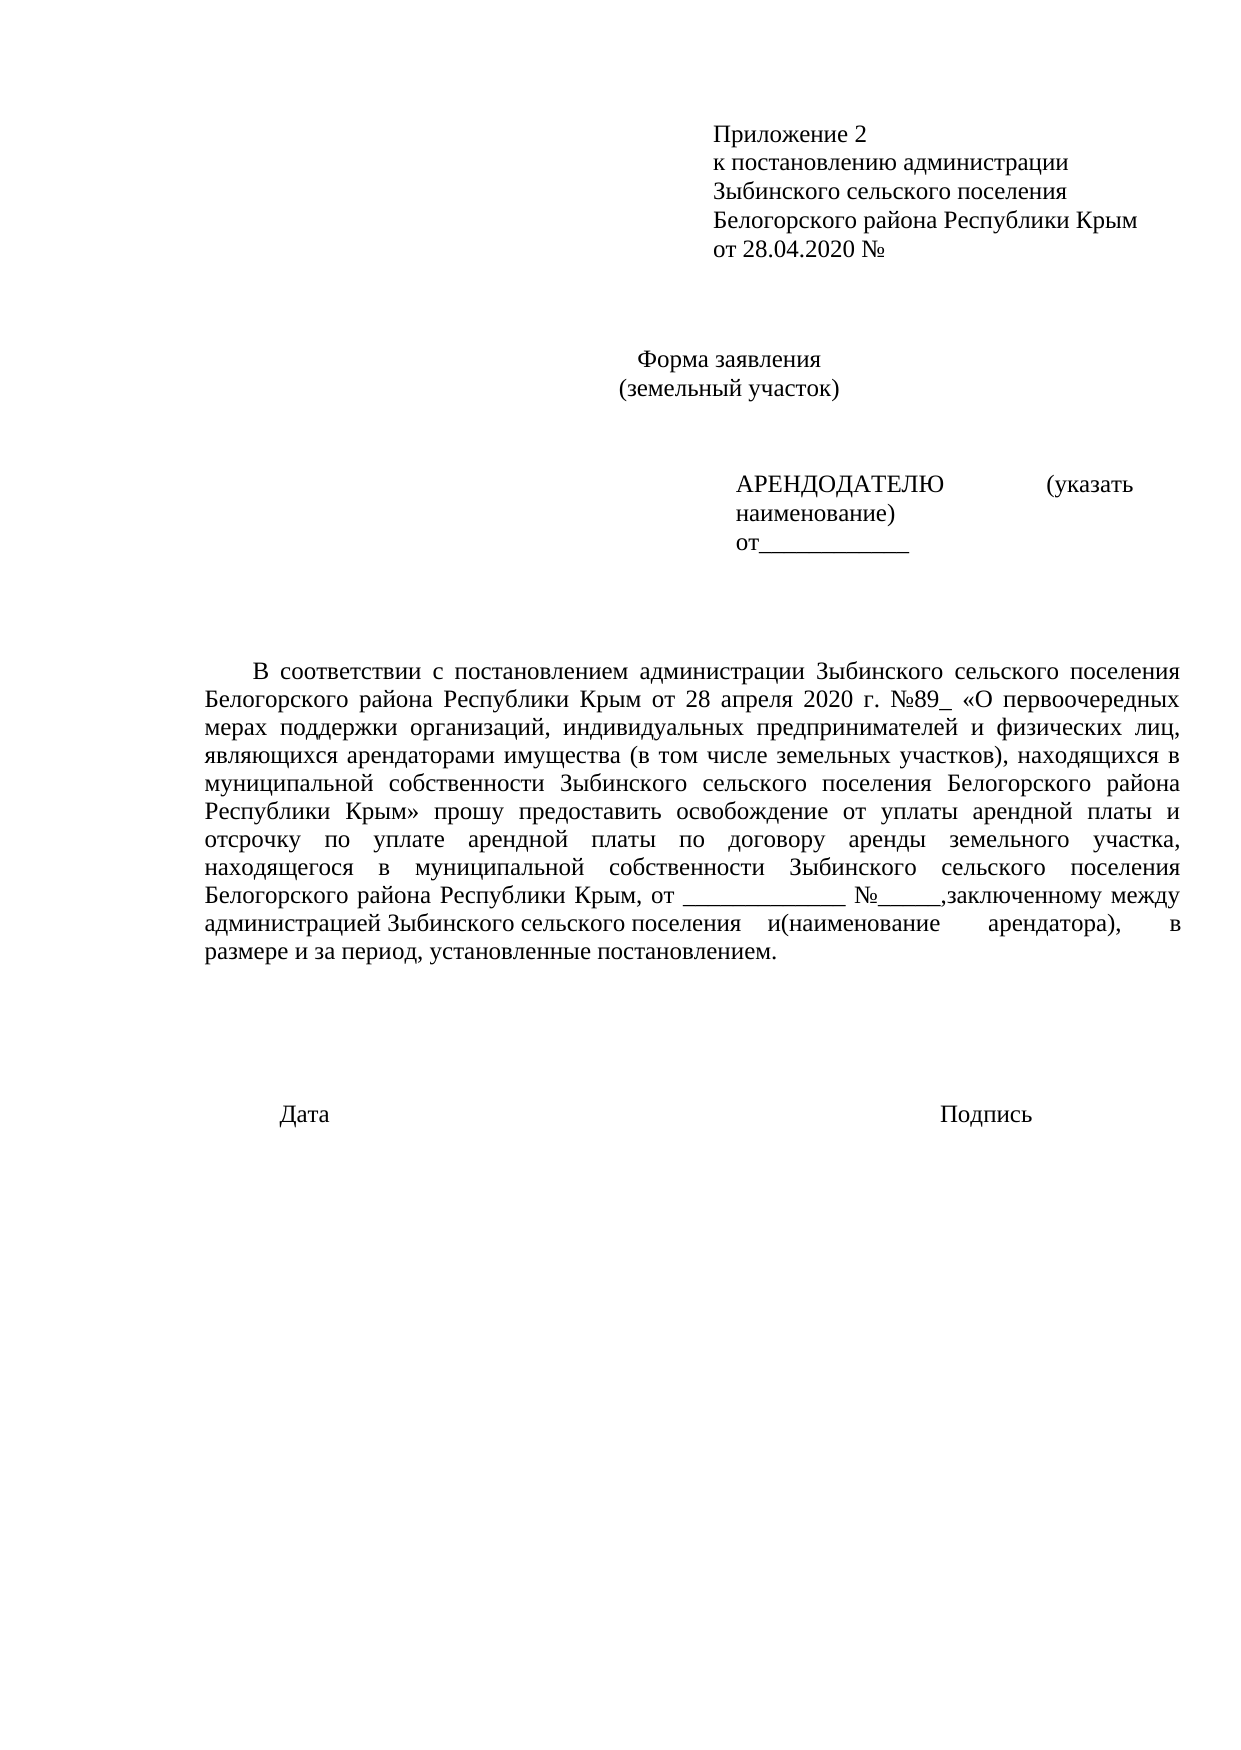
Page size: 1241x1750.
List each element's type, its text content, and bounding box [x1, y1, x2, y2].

text Форма заявления [177, 344, 1240, 373]
text Дата Подпись [279, 1099, 1181, 1128]
text от____________ [736, 527, 1181, 556]
text АРЕНДОДАТЕЛЮ (указать [736, 469, 1181, 498]
text В соответствии с постановлением администрации Зыбинского сельского поселения Белогорского района Республики Крым от 28 апреля 2020 г. №89_ «О первоочередных мерах поддержки организаций, индивидуальных предпринимателей и физических лиц, являющихся арендаторами имущества (в том числе земельных участков), находящихся в муниципальной собственности Зыбинского сельского поселения Белогорского района Республики Крым» прошу предоставить освобождение от уплаты арендной платы и отсрочку по уплате арендной платы по договору аренды земельного участка, находящегося в муниципальной собственности Зыбинского сельского поселения Белогорского района Республики Крым, от _____________ №_____,заключенному между администрацией Зыбинского сельского поселения и(наименование арендатора), в размере и за период, установленные постановлением. [204, 658, 1181, 964]
text (земельный участок) [177, 373, 1240, 402]
text наименование) [736, 498, 1181, 527]
table_header Приложение 2 к постановлению администрации Зыбинского сельского поселения Белогорского района Республики Крым от 28.04.2020 № [702, 119, 1162, 280]
